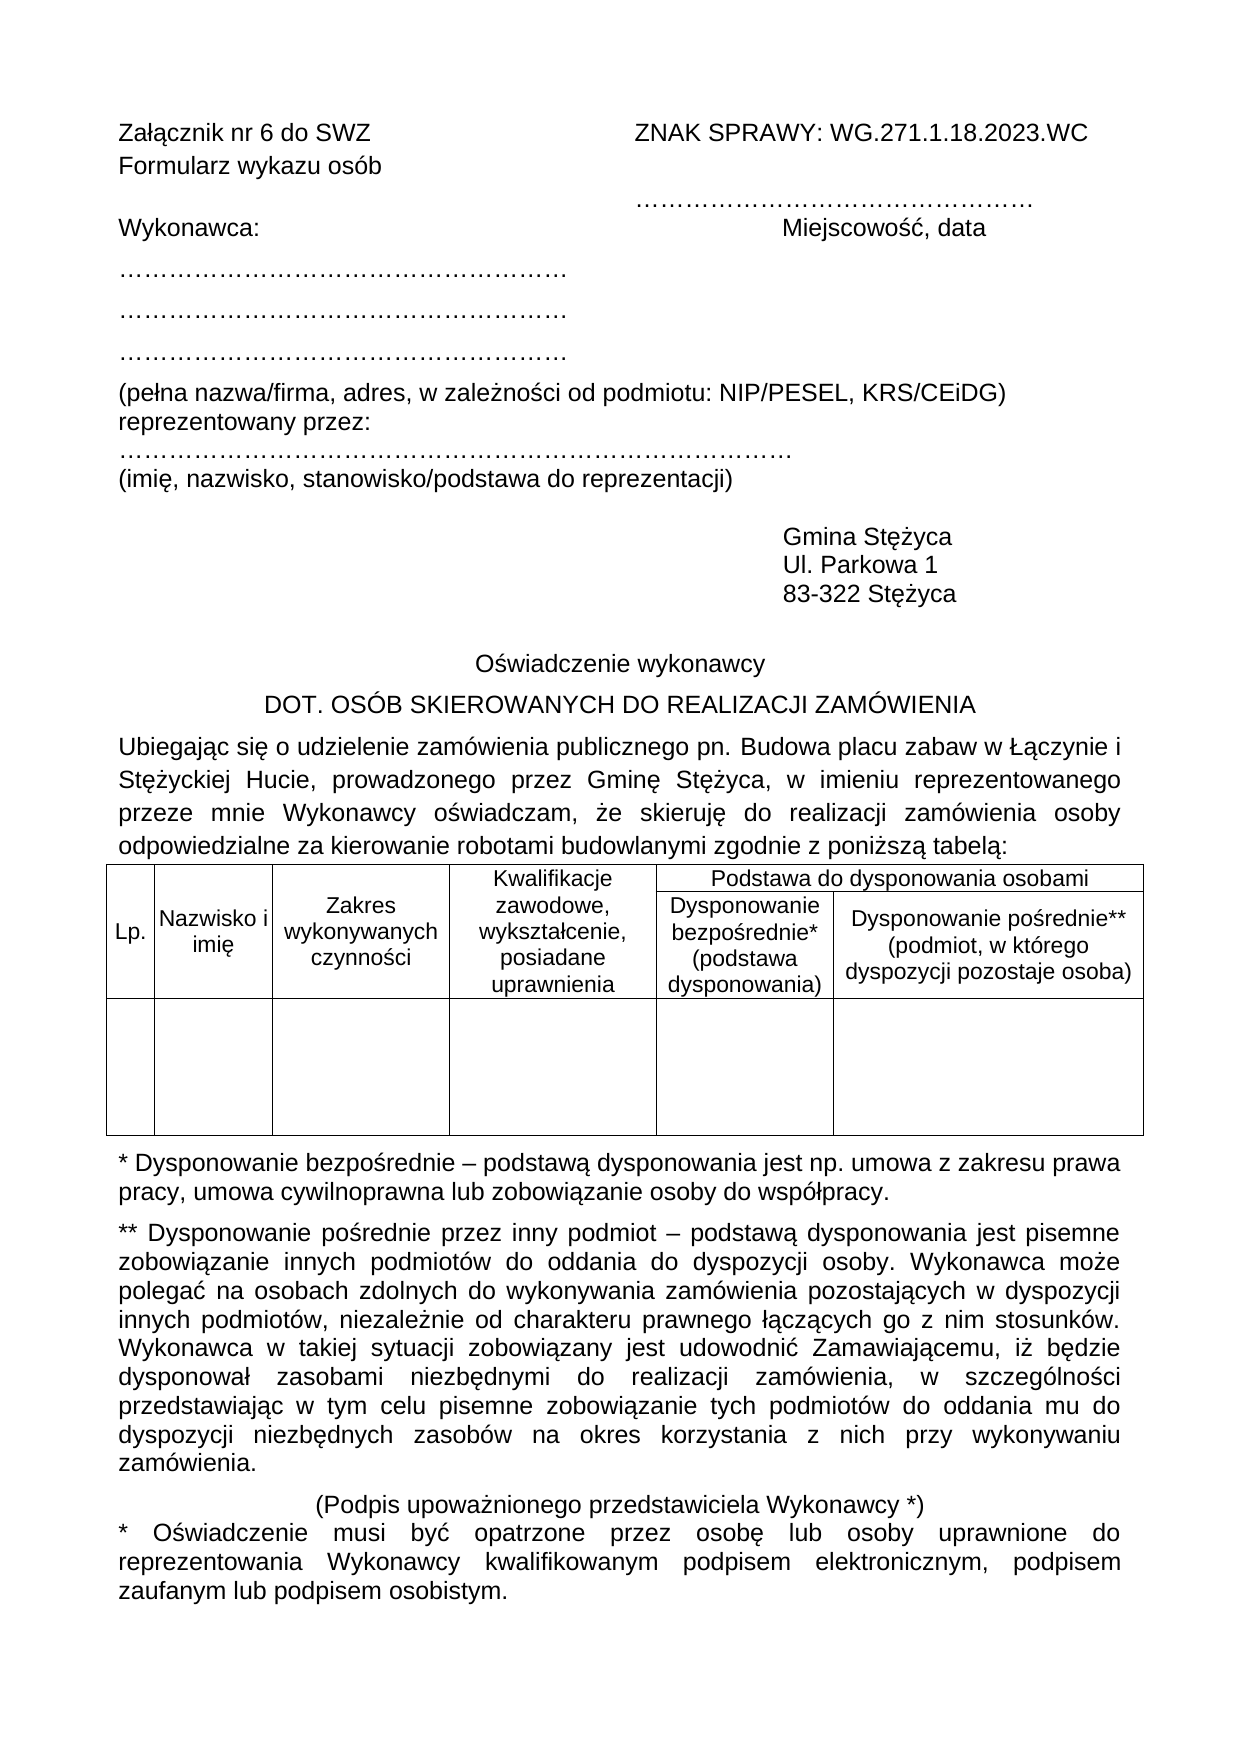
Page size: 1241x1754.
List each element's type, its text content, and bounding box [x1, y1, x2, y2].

text ……………………………………………… [118, 337, 1122, 365]
table_header Podstawa do dysponowania osobami [657, 865, 1143, 891]
table_cell [273, 999, 449, 1135]
text Wykonawca: Miejscowość, data [118, 213, 1122, 242]
text ……………………………………………… [118, 254, 1122, 283]
text (pełna nazwa/firma, adres, w zależności od podmiotu: NIP/PESEL, KRS/CEiDG) [118, 378, 1122, 407]
table_header Nazwisko i imię [155, 865, 272, 998]
table_cell [107, 999, 154, 1135]
table_cell [657, 999, 833, 1135]
table_cell Dysponowanie bezpośrednie* (podstawa dysponowania) [657, 892, 833, 998]
text DOT. OSÓB SKIEROWANYCH DO REALIZACJI ZAMÓWIENIA [118, 690, 1122, 719]
text Gmina Stężyca [783, 522, 1122, 550]
text 83-322 Stężyca [783, 579, 1122, 608]
table_header Kwalifikacje zawodowe, wykształcenie, posiadane uprawnienia [450, 865, 656, 998]
text Formularz wykazu osób [118, 151, 1122, 180]
text Ul. Parkowa 1 [783, 550, 1122, 579]
table_header Lp. [107, 865, 154, 998]
text * Oświadczenie musi być opatrzone przez osobę lub osoby uprawnione do reprezentowania Wykonawcy kwalifikowanym podpisem elektronicznym, podpisem zaufanym lub podpisem osobistym. [118, 1518, 1122, 1605]
text Załącznik nr 6 do SWZ ZNAK SPRAWY: WG.271.1.18.2023.WC [118, 118, 1122, 147]
table_cell [450, 999, 656, 1135]
text ……………………………………………… [118, 295, 1122, 324]
table_header Zakres wykonywanych czynności [273, 865, 449, 998]
text * Dysponowanie bezpośrednie – podstawą dysponowania jest np. umowa z zakresu prawa pracy, umowa cywilnoprawna lub zobowiązanie osoby do współpracy. [118, 1148, 1122, 1206]
text ** Dysponowanie pośrednie przez inny podmiot – podstawą dysponowania jest pisemne zobowiązanie innych podmiotów do oddania do dyspozycji osoby. Wykonawca może polegać na osobach zdolnych do wykonywania zamówienia pozostających w dyspozycji innych podmiotów, niezależnie od charakteru prawnego łączących go z nim stosunków. Wykonawca w takiej sytuacji zobowiązany jest udowodnić Zamawiającemu, iż będzie dysponował zasobami niezbędnymi do realizacji zamówienia, w szczególności przedstawiając w tym celu pisemne zobowiązanie tych podmiotów do oddania mu do dyspozycji niezbędnych zasobów na okres korzystania z nich przy wykonywaniu zamówienia. [118, 1218, 1122, 1477]
table_cell [834, 999, 1143, 1135]
text Ubiegając się o udzielenie zamówienia publicznego pn. Budowa placu zabaw w Łączynie i Stężyckiej Hucie, prowadzonego przez Gminę Stężyca, w imieniu reprezentowanego przeze mnie Wykonawcy oświadczam, że skieruję do realizacji zamówienia osoby odpowiedzialne za kierowanie robotami budowlanymi zgodnie z poniższą tabelą: [118, 732, 1122, 859]
text reprezentowany przez: [118, 407, 1122, 435]
text (imię, nazwisko, stanowisko/podstawa do reprezentacji) [118, 464, 1122, 493]
text (Podpis upoważnionego przedstawiciela Wykonawcy *) [118, 1490, 1122, 1518]
text ………………………………………… [118, 184, 1122, 213]
text ……………………………………………………………………… [118, 435, 1122, 464]
table_cell [155, 999, 272, 1135]
table_cell Dysponowanie pośrednie** (podmiot, w którego dyspozycji pozostaje osoba) [834, 892, 1143, 998]
text Oświadczenie wykonawcy [118, 649, 1122, 678]
